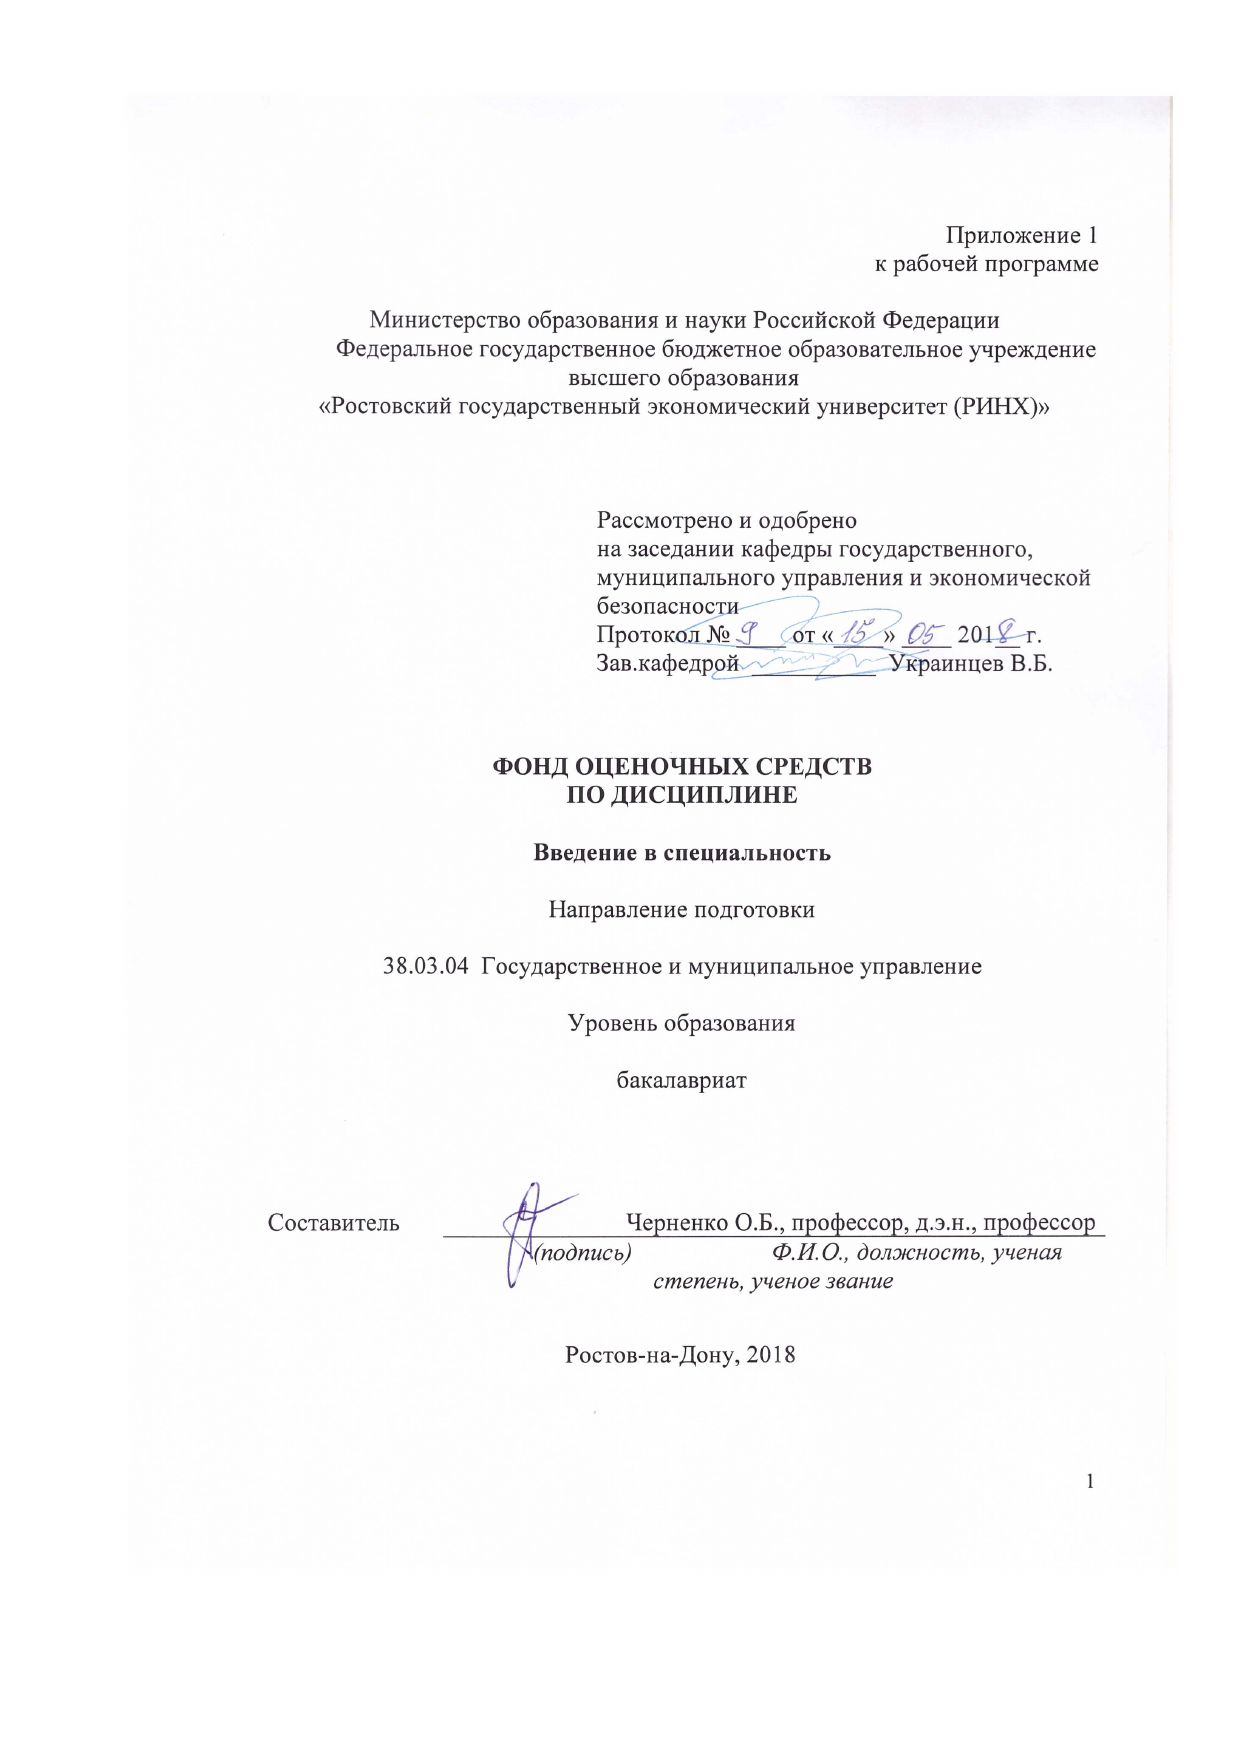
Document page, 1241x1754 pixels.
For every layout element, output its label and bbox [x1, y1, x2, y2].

picture [118, 87, 1182, 1578]
